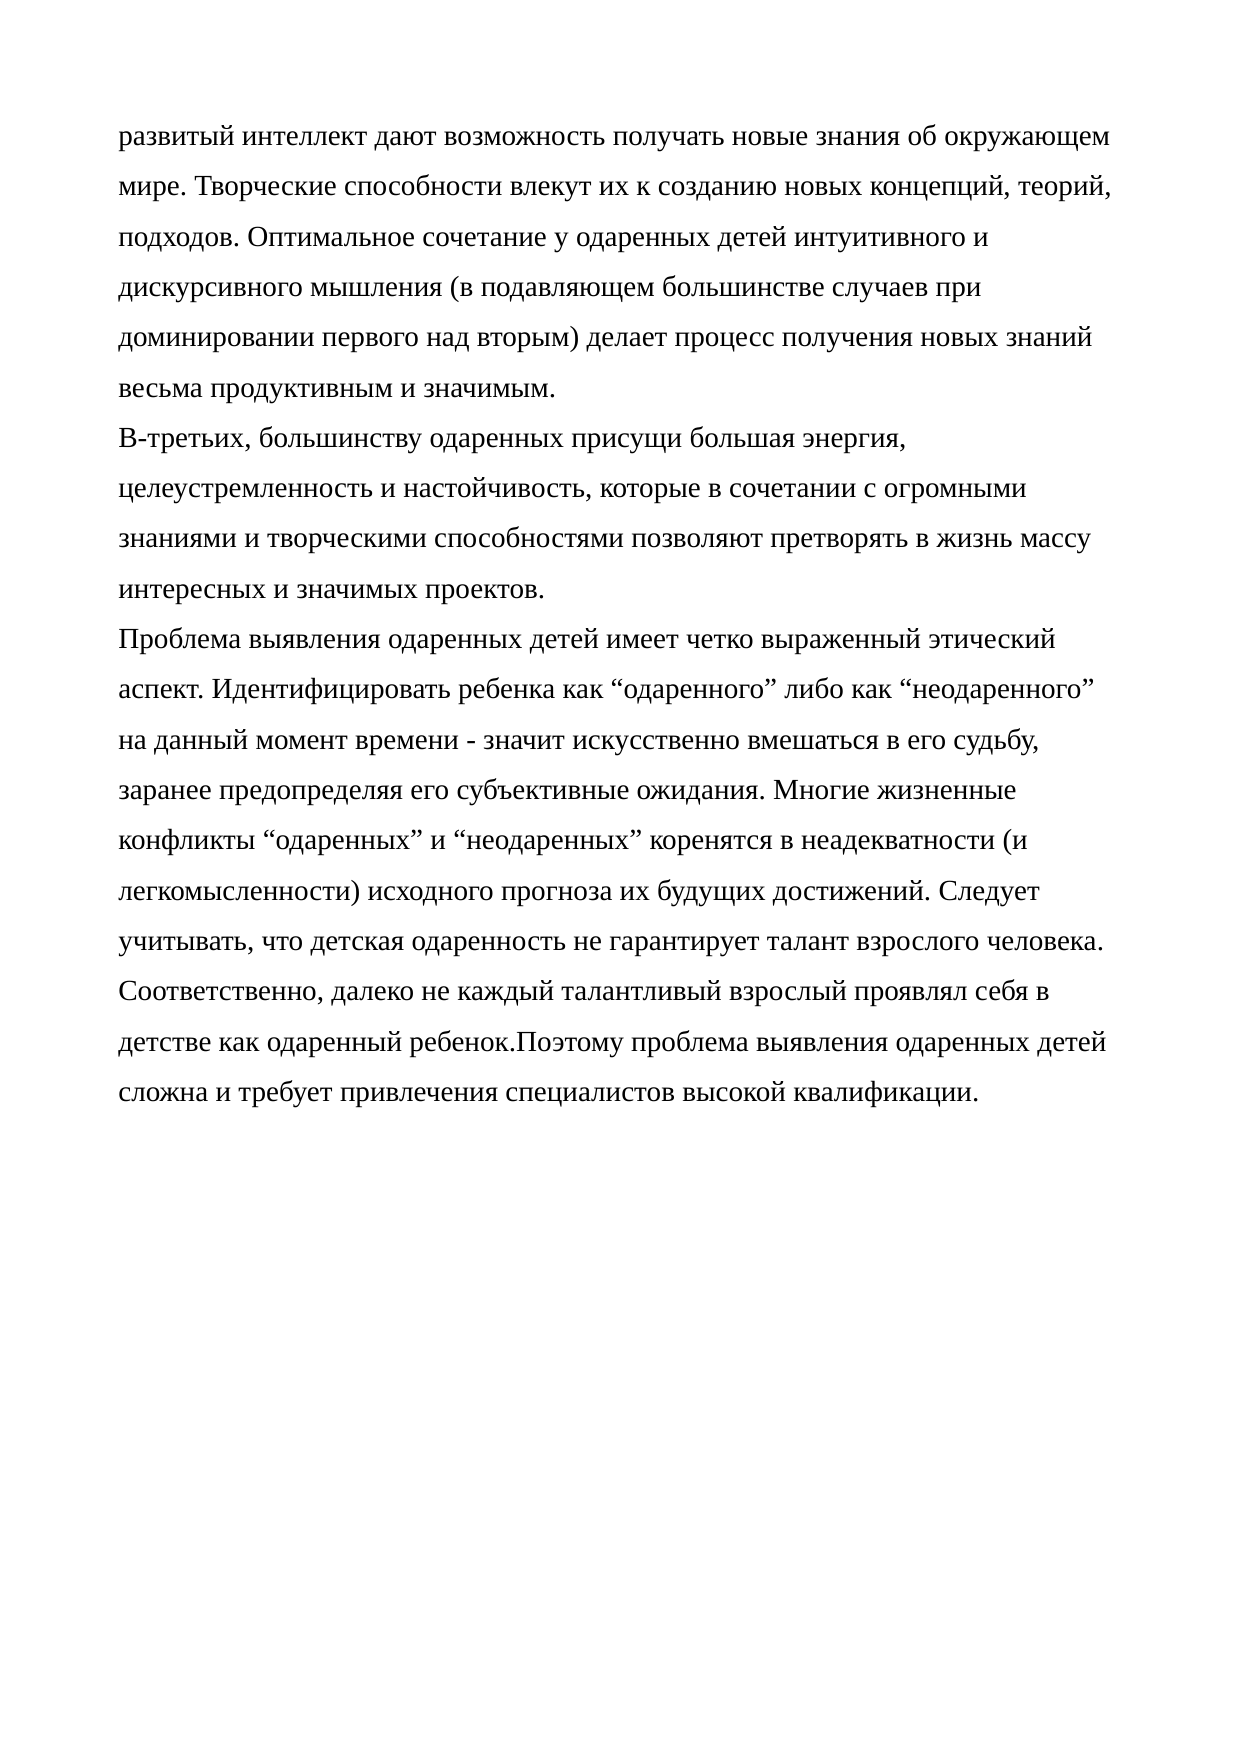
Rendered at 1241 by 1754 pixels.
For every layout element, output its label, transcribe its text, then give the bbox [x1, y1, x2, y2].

text Проблема выявления одаренных детей имеет четко выраженный этический аспект. Идентифицировать ребенка как “одаренного” либо как “неодаренного” на данный момент времени - значит искусственно вмешаться в его судьбу, заранее предопределяя его субъективные ожидания. Многие жизненные конфликты “одаренных” и “неодаренных” коренятся в неадекватности (и легкомысленности) исходного прогноза их будущих достижений. Следует учитывать, что детская одаренность не гарантирует талант взрослого человека. Соответственно, далеко не каждый талантливый взрослый проявлял себя в детстве как одаренный ребенок.Поэтому проблема выявления одаренных детей сложна и требует привлечения специалистов высокой квалификации. [118, 621, 1122, 1108]
text В-третьих, большинству одаренных присущи большая энергия, целеустремленность и настойчивость, которые в сочетании с огромными знаниями и творческими способностями позволяют претворять в жизнь массу интересных и значимых проектов. [118, 420, 1122, 604]
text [118, 118, 1122, 403]
